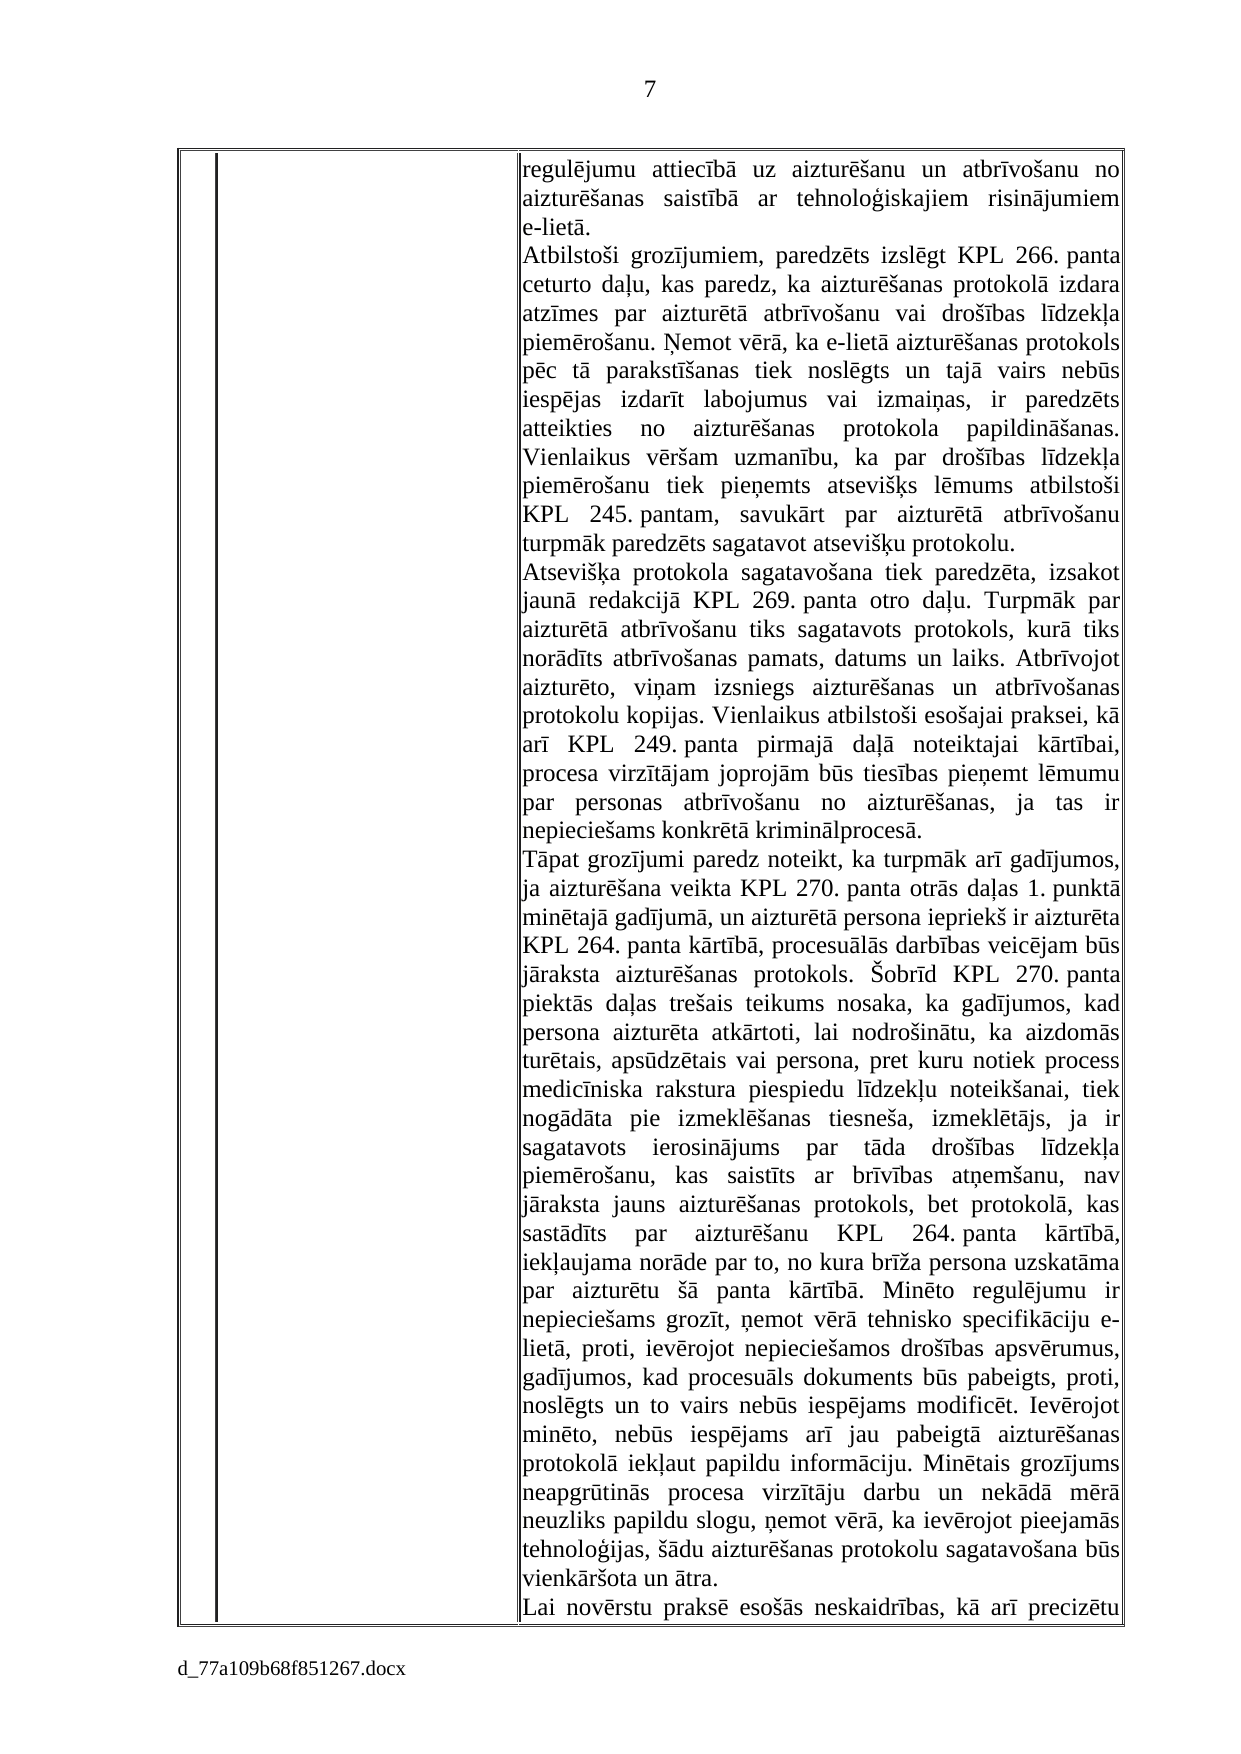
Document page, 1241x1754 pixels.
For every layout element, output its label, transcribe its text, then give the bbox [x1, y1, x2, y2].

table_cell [519, 151, 1122, 1623]
table_cell 2. [181, 151, 216, 1623]
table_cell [216, 149, 519, 1623]
